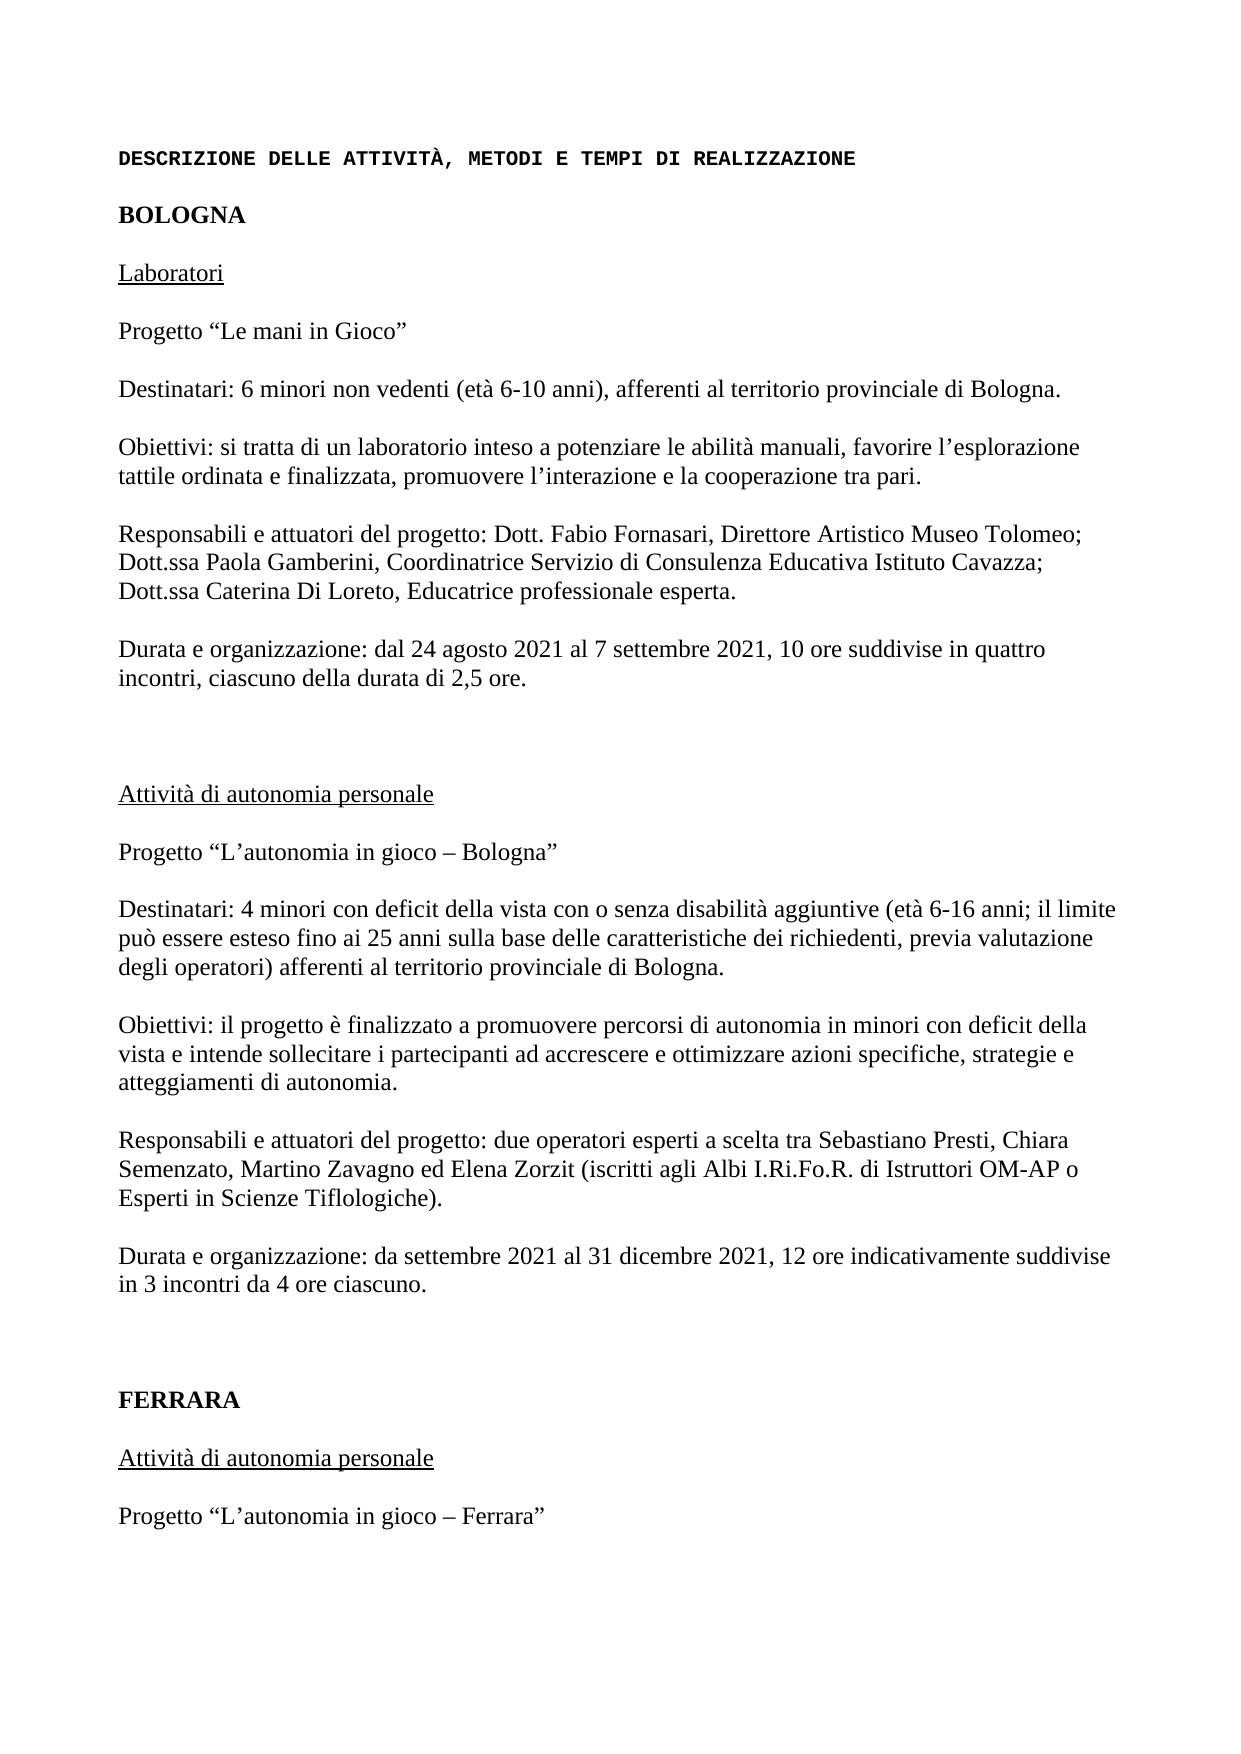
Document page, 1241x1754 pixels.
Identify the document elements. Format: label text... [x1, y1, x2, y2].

text DESCRIZIONE DELLE ATTIVITÀ, METODI E TEMPI DI REALIZZAZIONE [118, 148, 1122, 171]
text Progetto “L’autonomia in gioco – Ferrara” [118, 1501, 1122, 1530]
text Attività di autonomia personale [118, 779, 1122, 807]
text Responsabili e attuatori del progetto: Dott. Fabio Fornasari, Direttore Artistico Museo Tolomeo; Dott.ssa Paola Gamberini, Coordinatrice Servizio di Consulenza Educativa Istituto Cavazza; Dott.ssa Caterina Di Loreto, Educatrice professionale esperta. [118, 519, 1122, 605]
text Obiettivi: il progetto è finalizzato a promuovere percorsi di autonomia in minori con deficit della vista e intende sollecitare i partecipanti ad accrescere e ottimizzare azioni specifiche, strategie e atteggiamenti di autonomia. [118, 1010, 1122, 1096]
text Laboratori [118, 258, 1122, 287]
text Obiettivi: si tratta di un laboratorio inteso a potenziare le abilità manuali, favorire l’esplorazione tattile ordinata e finalizzata, promuovere l’interazione e la cooperazione tra pari. [118, 432, 1122, 489]
text FERRARA [118, 1385, 1122, 1414]
text BOLOGNA [118, 200, 1122, 229]
text Destinatari: 4 minori con deficit della vista con o senza disabilità aggiuntive (età 6-16 anni; il limite può essere esteso fino ai 25 anni sulla base delle caratteristiche dei richiedenti, previa valutazione degli operatori) afferenti al territorio provinciale di Bologna. [118, 894, 1122, 981]
text Destinatari: 6 minori non vedenti (età 6-10 anni), afferenti al territorio provinciale di Bologna. [118, 374, 1122, 403]
text Durata e organizzazione: dal 24 agosto 2021 al 7 settembre 2021, 10 ore suddivise in quattro incontri, ciascuno della durata di 2,5 ore. [118, 634, 1122, 692]
text Attività di autonomia personale [118, 1443, 1122, 1472]
text Progetto “L’autonomia in gioco – Bologna” [118, 837, 1122, 865]
text Progetto “Le mani in Gioco” [118, 316, 1122, 345]
text Durata e organizzazione: da settembre 2021 al 31 dicembre 2021, 12 ore indicativamente suddivise in 3 incontri da 4 ore ciascuno. [118, 1241, 1122, 1298]
text Responsabili e attuatori del progetto: due operatori esperti a scelta tra Sebastiano Presti, Chiara Semenzato, Martino Zavagno ed Elena Zorzit (iscritti agli Albi I.Ri.Fo.R. di Istruttori OM-AP o Esperti in Scienze Tiflologiche). [118, 1125, 1122, 1212]
